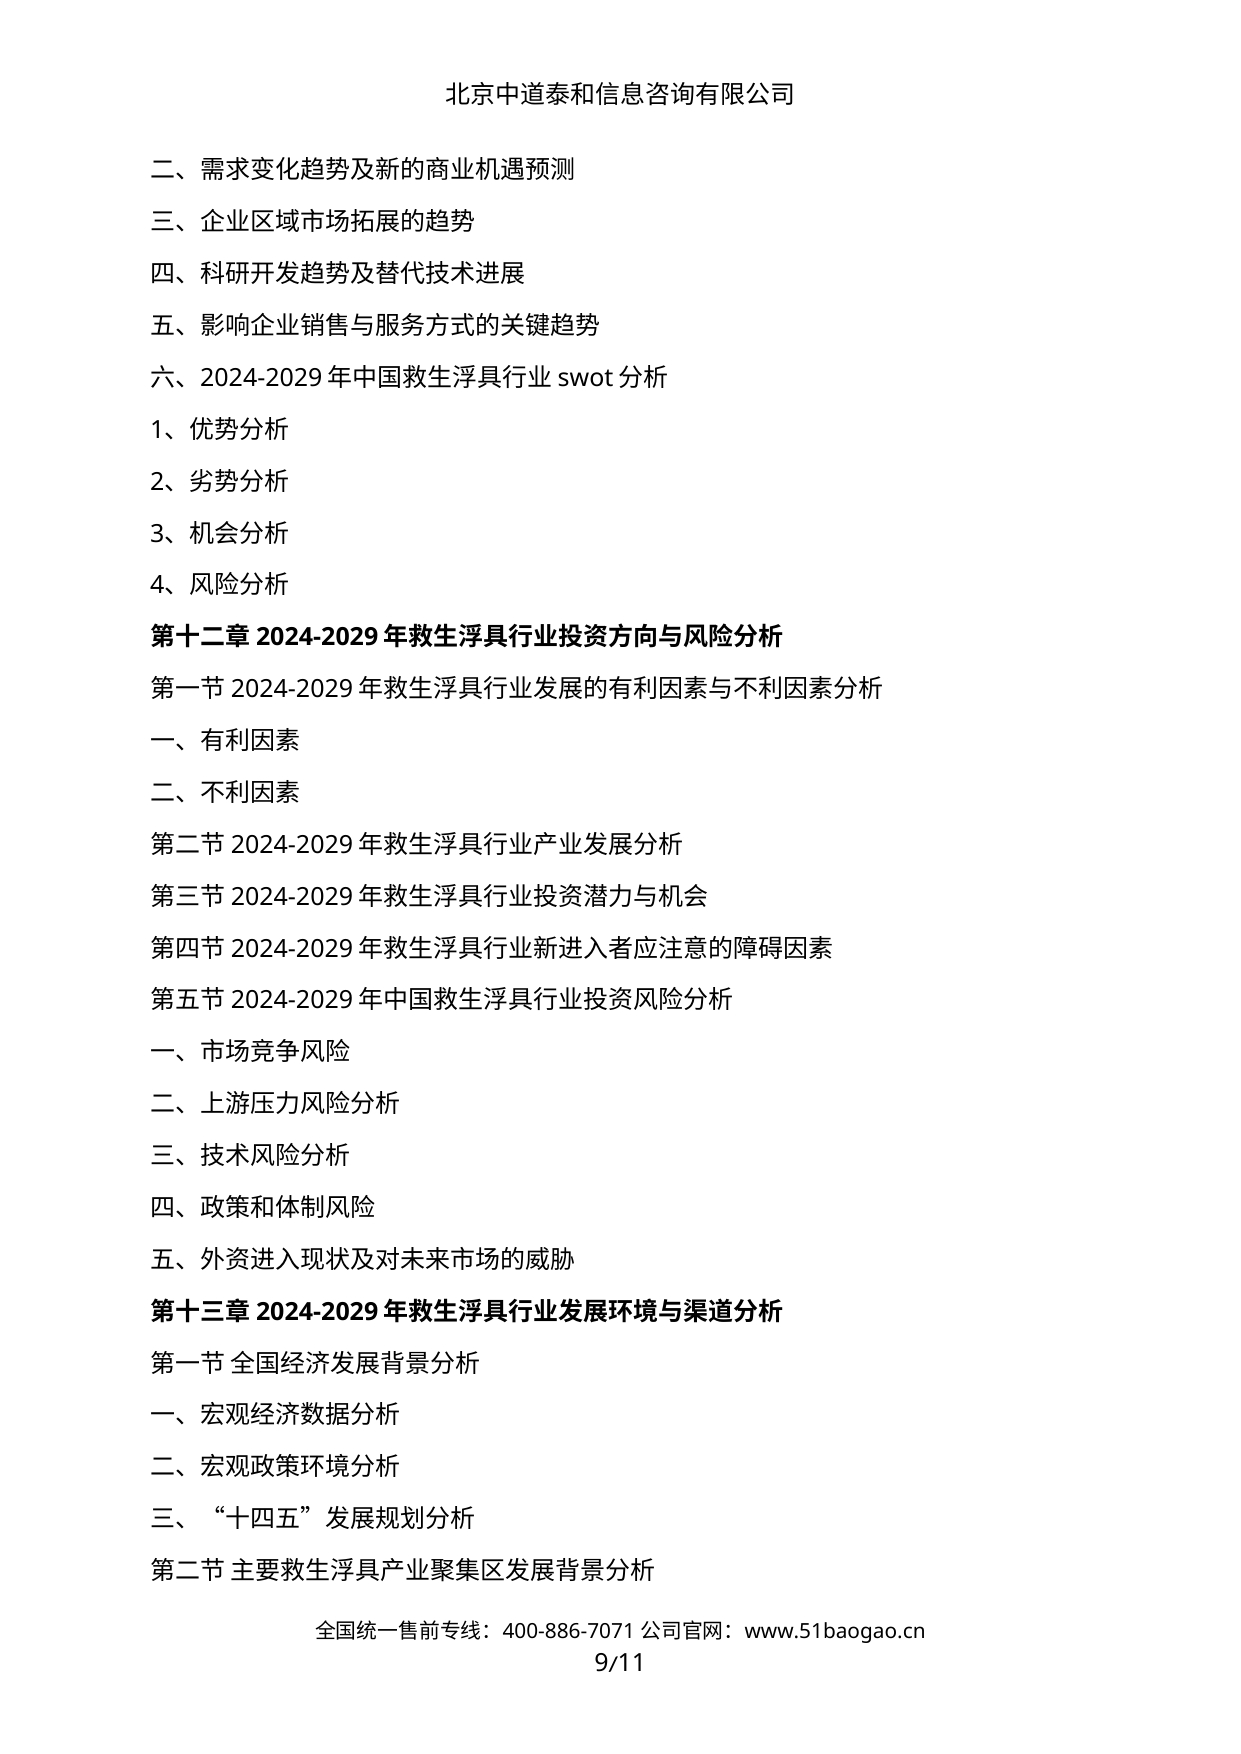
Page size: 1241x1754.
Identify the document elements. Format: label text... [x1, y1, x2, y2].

text 二、上游压力风险分析 [150, 1084, 1090, 1120]
text 第十三章 2024-2029年救生浮具行业发展环境与渠道分析 [150, 1291, 1090, 1327]
text 第二节 主要救生浮具产业聚集区发展背景分析 [150, 1551, 1090, 1587]
text 1、优势分析 [150, 409, 1090, 446]
text 2、劣势分析 [150, 461, 1090, 497]
text 二、不利因素 [150, 772, 1090, 809]
text 第二节 2024-2029年救生浮具行业产业发展分析 [150, 824, 1090, 861]
text 第十二章 2024-2029年救生浮具行业投资方向与风险分析 [150, 617, 1090, 653]
text 第三节 2024-2029年救生浮具行业投资潜力与机会 [150, 876, 1090, 912]
text 四、政策和体制风险 [150, 1187, 1090, 1224]
text 4、风险分析 [150, 565, 1090, 601]
text 二、宏观政策环境分析 [150, 1447, 1090, 1483]
text 三、技术风险分析 [150, 1136, 1090, 1172]
text 第五节 2024-2029年中国救生浮具行业投资风险分析 [150, 980, 1090, 1016]
text 第一节 全国经济发展背景分析 [150, 1343, 1090, 1379]
text 第四节 2024-2029年救生浮具行业新进入者应注意的障碍因素 [150, 928, 1090, 964]
text 第一节 2024-2029年救生浮具行业发展的有利因素与不利因素分析 [150, 669, 1090, 705]
text 四、科研开发趋势及替代技术进展 [150, 254, 1090, 290]
text 五、影响企业销售与服务方式的关键趋势 [150, 306, 1090, 342]
text 一、有利因素 [150, 721, 1090, 757]
text 三、“十四五”发展规划分析 [150, 1499, 1090, 1535]
text 三、企业区域市场拓展的趋势 [150, 202, 1090, 238]
text 一、市场竞争风险 [150, 1032, 1090, 1068]
text 二、需求变化趋势及新的商业机遇预测 [150, 150, 1090, 186]
text 六、2024-2029年中国救生浮具行业swot分析 [150, 357, 1090, 394]
text 一、宏观经济数据分析 [150, 1395, 1090, 1431]
text 五、外资进入现状及对未来市场的威胁 [150, 1239, 1090, 1276]
text 3、机会分析 [150, 513, 1090, 549]
